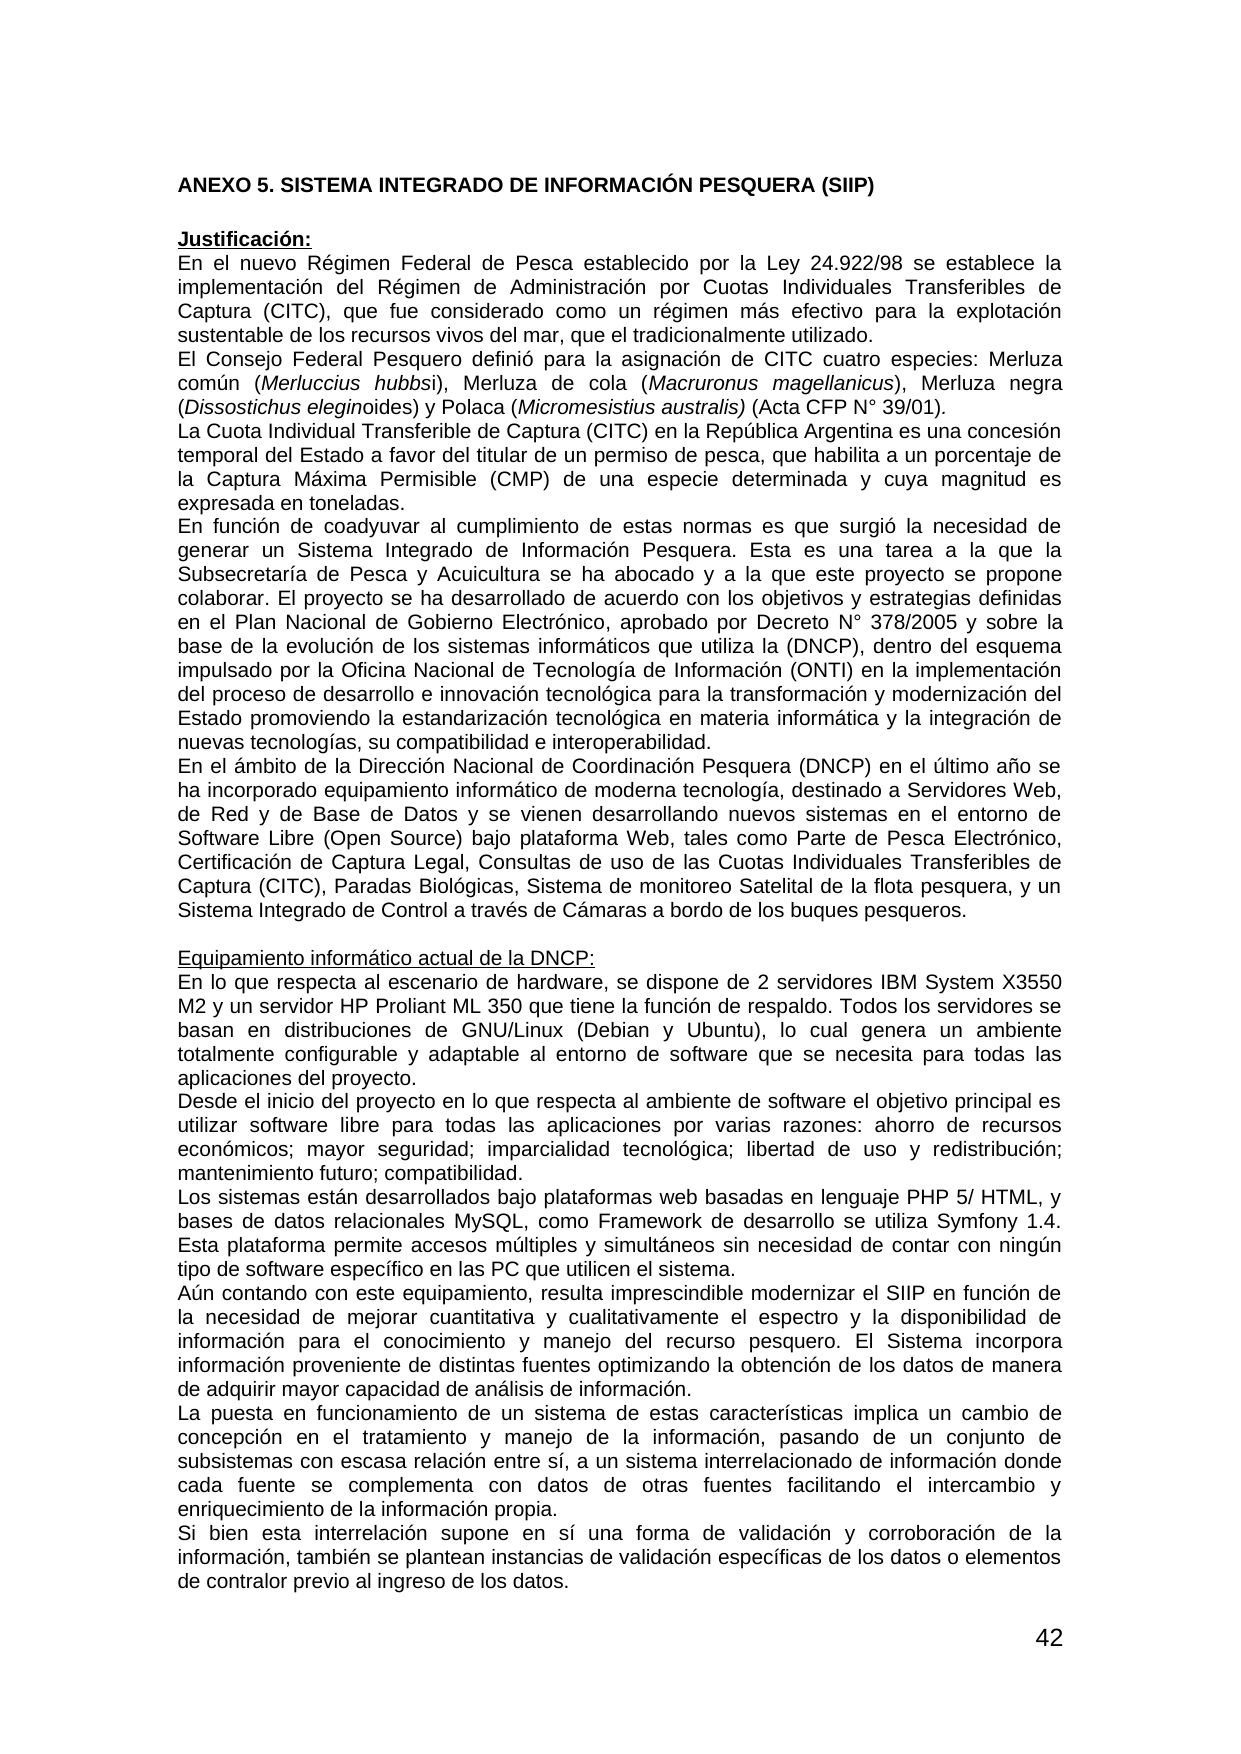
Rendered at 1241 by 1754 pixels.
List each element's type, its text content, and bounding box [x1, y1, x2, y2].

text Si bien esta interrelación supone en sí una forma de validación y corroboración de la información, también se plantean instancias de validación específicas de los datos o elementos de contralor previo al ingreso de los datos. [177, 1521, 1063, 1592]
text Los sistemas están desarrollados bajo plataformas web basadas en lenguaje PHP 5/ HTML, y bases de datos relacionales MySQL, como Framework de desarrollo se utiliza Symfony 1.4. Esta plataforma permite accesos múltiples y simultáneos sin necesidad de contar con ningún tipo de software específico en las PC que utilicen el sistema. [177, 1185, 1063, 1281]
text El Consejo Federal Pesquero definió para la asignación de CITC cuatro especies: Merluza común (Merluccius hubbsi), Merluza de cola (Macruronus magellanicus), Merluza negra (Dissostichus eleginoides) y Polaca (Micromesistius australis) (Acta CFP N° 39/01). [177, 347, 1063, 418]
text En el ámbito de la Dirección Nacional de Coordinación Pesquera (DNCP) en el último año se ha incorporado equipamiento informático de moderna tecnología, destinado a Servidores Web, de Red y de Base de Datos y se vienen desarrollando nuevos sistemas en el entorno de Software Libre (Open Source) bajo plataforma Web, tales como Parte de Pesca Electrónico, Certificación de Captura Legal, Consultas de uso de las Cuotas Individuales Transferibles de Captura (CITC), Paradas Biológicas, Sistema de monitoreo Satelital de la flota pesquera, y un Sistema Integrado de Control a través de Cámaras a bordo de los buques pesqueros. [177, 754, 1063, 922]
text En el nuevo Régimen Federal de Pesca establecido por la Ley 24.922/98 se establece la implementación del Régimen de Administración por Cuotas Individuales Transferibles de Captura (CITC), que fue considerado como un régimen más efectivo para la explotación sustentable de los recursos vivos del mar, que el tradicionalmente utilizado. [177, 251, 1063, 347]
text Aún contando con este equipamiento, resulta imprescindible modernizar el SIIP en función de la necesidad de mejorar cuantitativa y cualitativamente el espectro y la disponibilidad de información para el conocimiento y manejo del recurso pesquero. El Sistema incorpora información proveniente de distintas fuentes optimizando la obtención de los datos de manera de adquirir mayor capacidad de análisis de información. [177, 1281, 1063, 1401]
text La Cuota Individual Transferible de Captura (CITC) en la República Argentina es una concesión temporal del Estado a favor del titular de un permiso de pesca, que habilita a un porcentaje de la Captura Máxima Permisible (CMP) de una especie determinada y cuya magnitud es expresada en toneladas. [177, 418, 1063, 514]
text Desde el inicio del proyecto en lo que respecta al ambiente de software el objetivo principal es utilizar software libre para todas las aplicaciones por varias razones: ahorro de recursos económicos; mayor seguridad; imparcialidad tecnológica; libertad de uso y redistribución; mantenimiento futuro; compatibilidad. [177, 1089, 1063, 1185]
text En función de coadyuvar al cumplimiento de estas normas es que surgió la necesidad de generar un Sistema Integrado de Información Pesquera. Esta es una tarea a la que la Subsecretaría de Pesca y Acuicultura se ha abocado y a la que este proyecto se propone colaborar. El proyecto se ha desarrollado de acuerdo con los objetivos y estrategias definidas en el Plan Nacional de Gobierno Electrónico, aprobado por Decreto N° 378/2005 y sobre la base de la evolución de los sistemas informáticos que utiliza la (DNCP), dentro del esquema impulsado por la Oficina Nacional de Tecnología de Información (ONTI) en la implementación del proceso de desarrollo e innovación tecnológica para la transformación y modernización del Estado promoviendo la estandarización tecnológica en materia informática y la integración de nuevas tecnologías, su compatibilidad e interoperabilidad. [177, 514, 1063, 754]
text Justificación: [177, 227, 1063, 251]
subtitle ANEXO 5. SISTEMA INTEGRADO DE INFORMACIÓN PESQUERA (SIIP) [177, 173, 1063, 197]
text La puesta en funcionamiento de un sistema de estas características implica un cambio de concepción en el tratamiento y manejo de la información, pasando de un conjunto de subsistemas con escasa relación entre sí, a un sistema interrelacionado de información donde cada fuente se complementa con datos de otras fuentes facilitando el intercambio y enriquecimiento de la información propia. [177, 1401, 1063, 1521]
text Equipamiento informático actual de la DNCP: [177, 946, 1063, 969]
text En lo que respecta al escenario de hardware, se dispone de 2 servidores IBM System X3550 M2 y un servidor HP Proliant ML 350 que tiene la función de respaldo. Todos los servidores se basan en distribuciones de GNU/Linux (Debian y Ubuntu), lo cual genera un ambiente totalmente configurable y adaptable al entorno de software que se necesita para todas las aplicaciones del proyecto. [177, 969, 1063, 1089]
